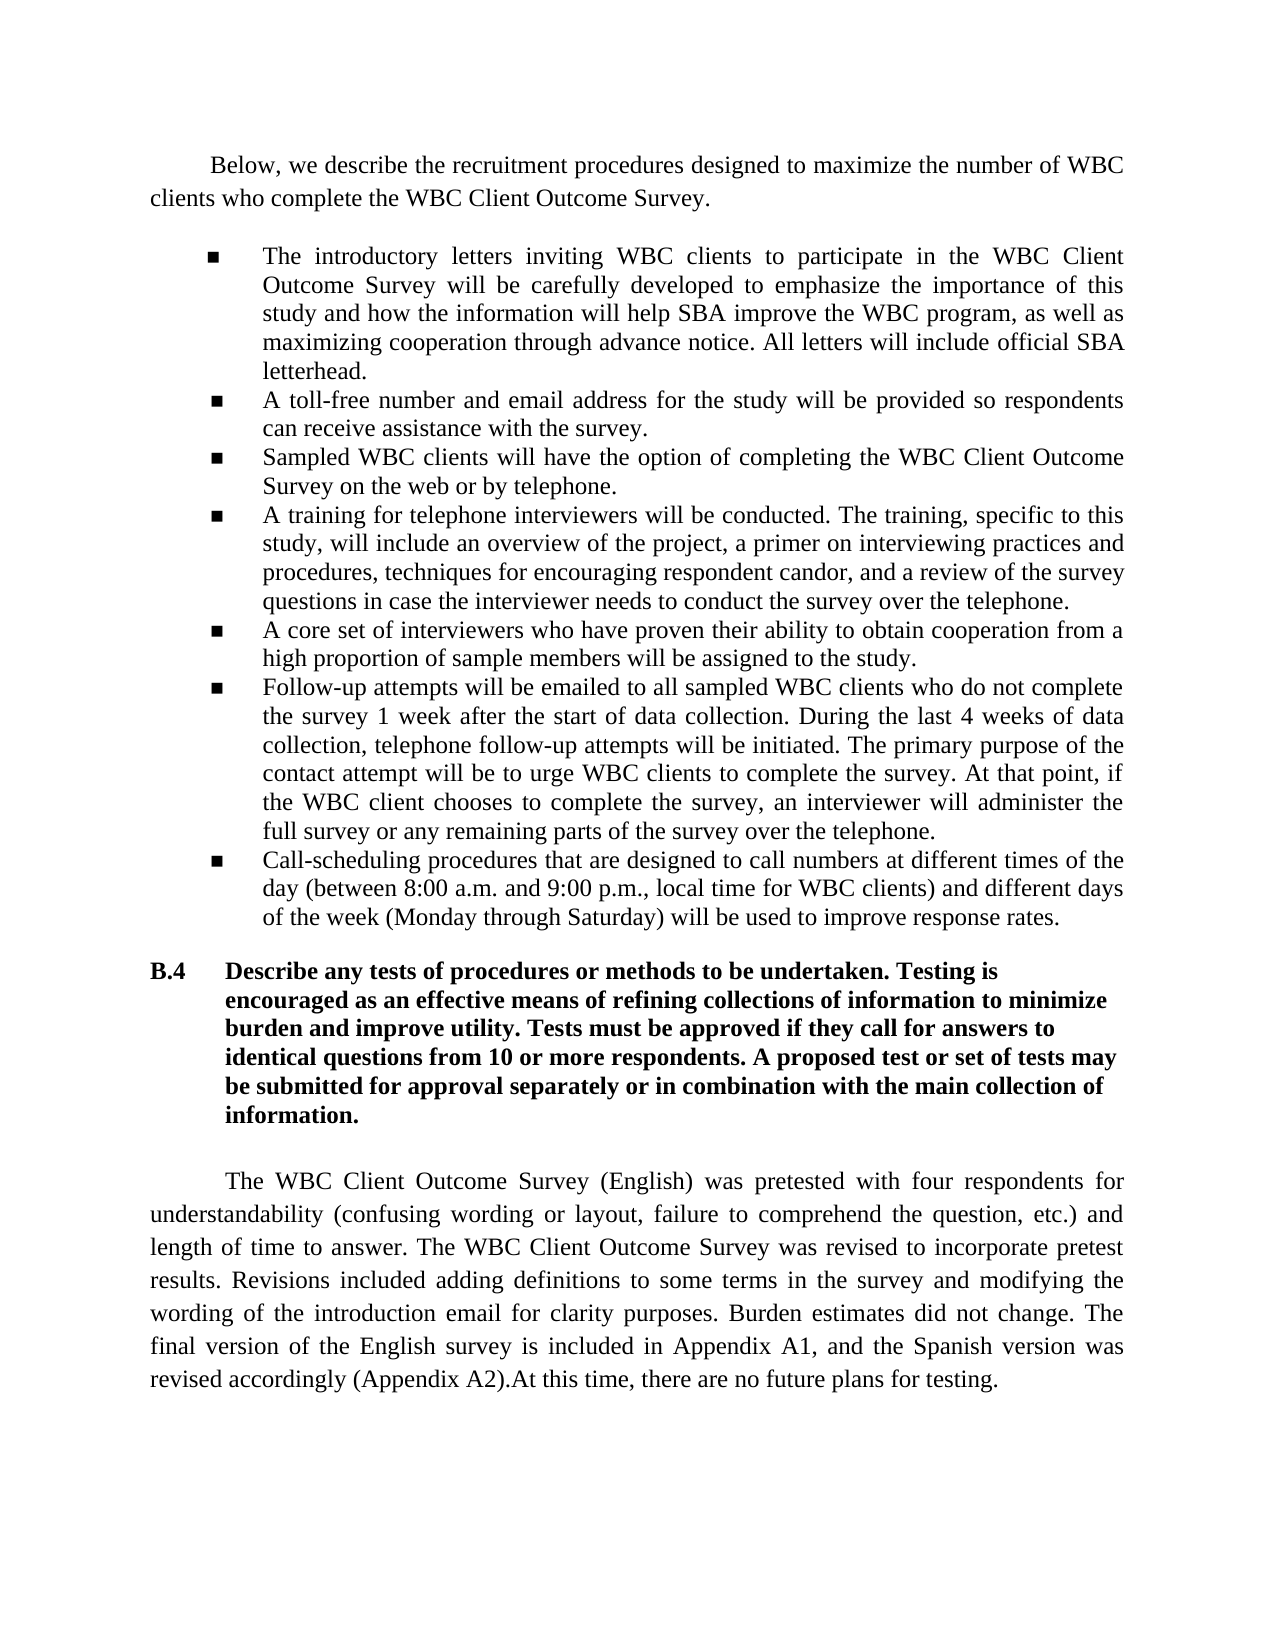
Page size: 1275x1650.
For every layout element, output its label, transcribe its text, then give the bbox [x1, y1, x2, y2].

text The introductory letters inviting WBC clients to participate in the WBC Client Outcome Survey will be carefully developed to emphasize the importance of this study and how the information will help SBA improve the WBC program, as well as maximizing cooperation through advance notice. All letters will include official SBA letterhead. [206, 241, 1125, 385]
text A core set of interviewers who have proven their ability to obtain cooperation from a high proportion of sample members will be assigned to the study. [210, 615, 1125, 672]
text A toll-free number and email address for the study will be provided so respondents can receive assistance with the survey. [210, 385, 1125, 442]
text A training for telephone interviewers will be conducted. The training, specific to this study, will include an overview of the project, a primer on interviewing practices and procedures, techniques for encouraging respondent candor, and a review of the survey questions in case the interviewer needs to conduct the survey over the telephone. [210, 500, 1125, 615]
list Below, we describe the recruitment procedures designed to maximize the number of WBC clients who complete the WBC Client Outcome Survey. [150, 150, 1125, 212]
text The WBC Client Outcome Survey (English) was pretested with four respondents for understandability (confusing wording or layout, failure to comprehend the question, etc.) and length of time to answer. The WBC Client Outcome Survey was revised to incorporate pretest results. Revisions included adding definitions to some terms in the survey and modifying the wording of the introduction email for clarity purposes. Burden estimates did not change. The final version of the English survey is included in Appendix A1, and the Spanish version was revised accordingly (Appendix A2).At this time, there are no future plans for testing. [150, 1166, 1125, 1393]
text Call-scheduling procedures that are designed to call numbers at different times of the day (between 8:00 a.m. and 9:00 p.m., local time for WBC clients) and different days of the week (Monday through Saturday) will be used to improve response rates. [210, 845, 1125, 931]
text Sampled WBC clients will have the option of completing the WBC Client Outcome Survey on the web or by telephone. [210, 442, 1125, 500]
text Follow-up attempts will be emailed to all sampled WBC clients who do not complete the survey 1 week after the start of data collection. During the last 4 weeks of data collection, telephone follow-up attempts will be initiated. The primary purpose of the contact attempt will be to urge WBC clients to complete the survey. At that point, if the WBC client chooses to complete the survey, an interviewer will administer the full survey or any remaining parts of the survey over the telephone. [210, 672, 1125, 845]
subtitle B.4 Describe any tests of procedures or methods to be undertaken. Testing is encouraged as an effective means of refining collections of information to minimize burden and improve utility. Tests must be approved if they call for answers to identical questions from 10 or more respondents. A proposed test or set of tests may be submitted for approval separately or in combination with the main collection of information. [150, 956, 1125, 1128]
